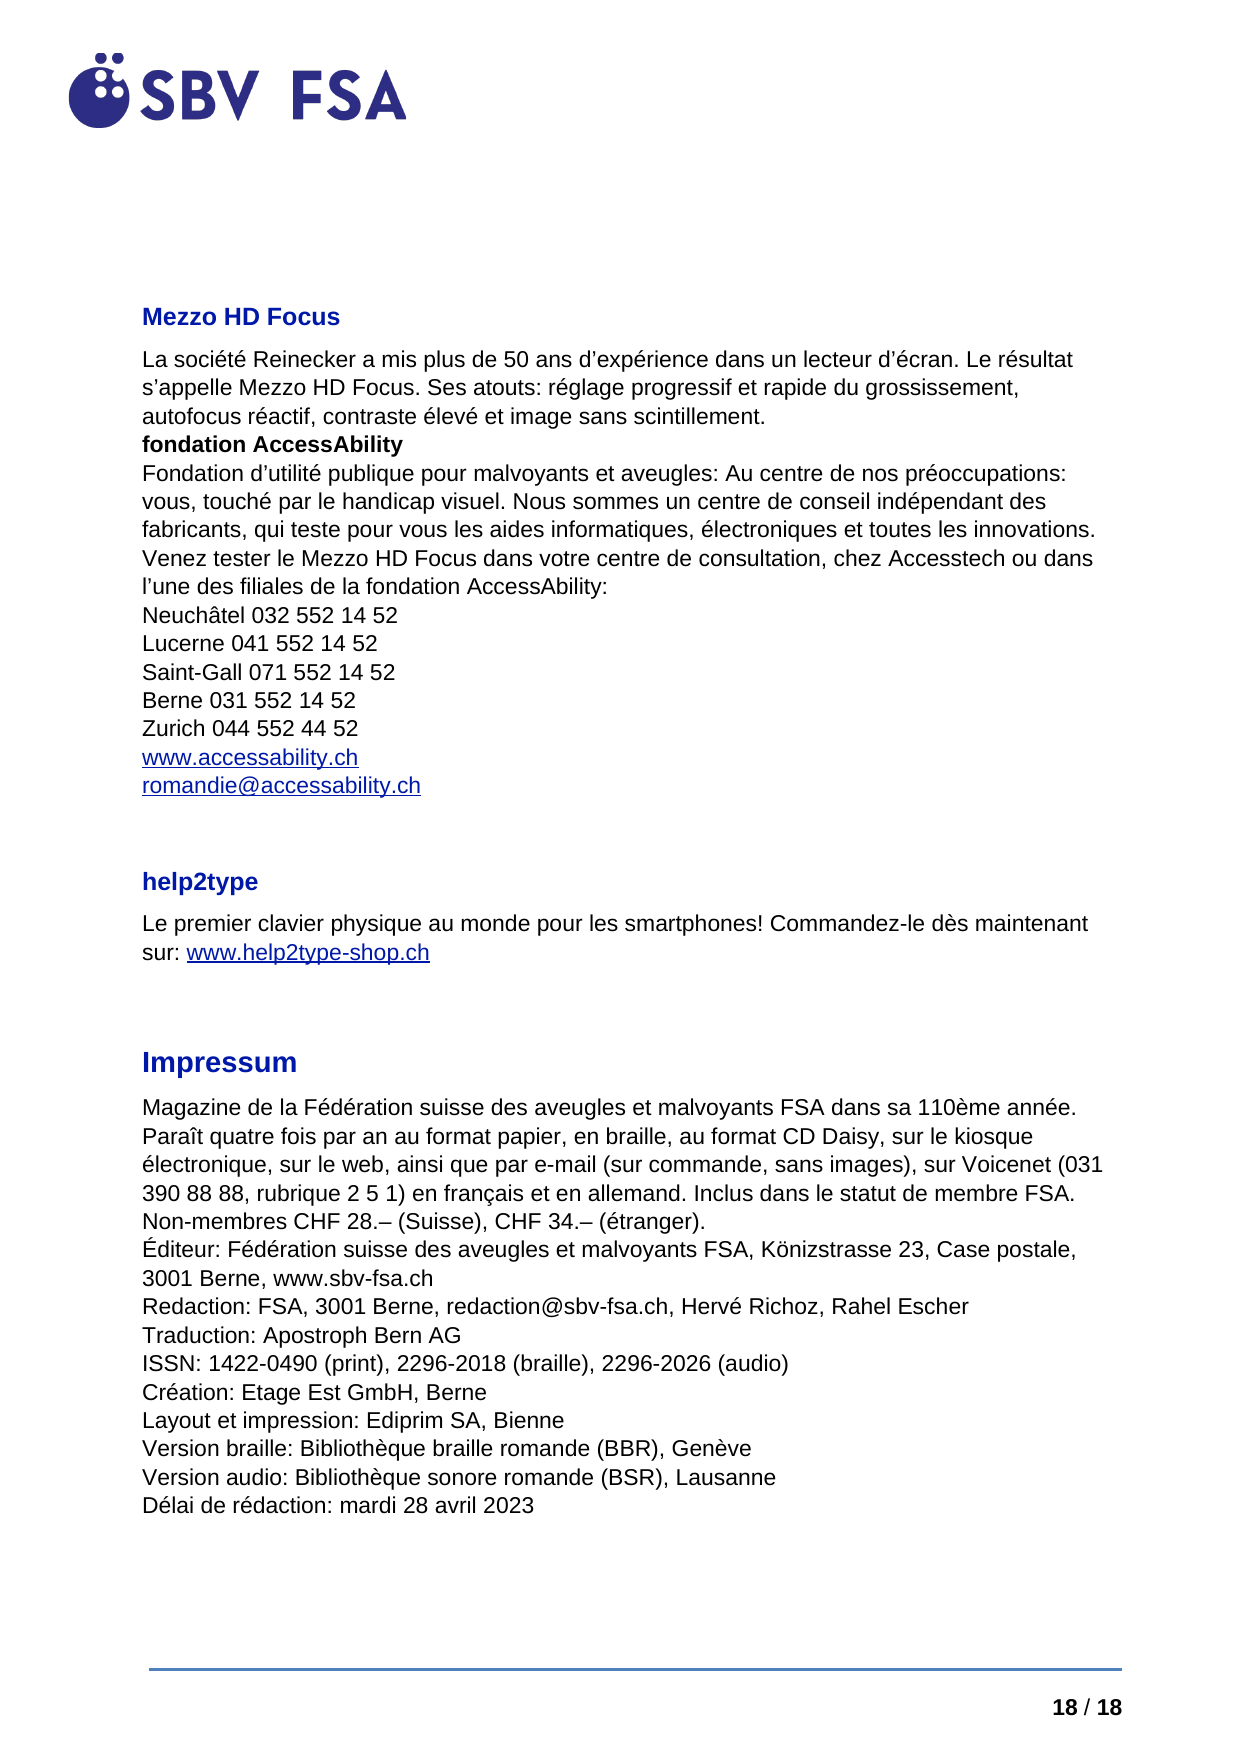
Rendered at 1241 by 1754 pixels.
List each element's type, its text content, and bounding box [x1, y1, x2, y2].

text Neuchâtel 032 552 14 52 Lucerne 041 552 14 52 Saint-Gall 071 552 14 52 Berne 031 552 14 52 Zurich 044 552 44 52 www.accessability.ch romandie@accessability.ch [142, 602, 1122, 799]
text La société Reinecker a mis plus de 50 ans d’expérience dans un lecteur d’écran. Le résultat s’appelle Mezzo HD Focus. Ses atouts: réglage progressif et rapide du grossissement, autofocus réactif, contraste élevé et image sans scintillement. [142, 346, 1122, 429]
text Version braille: Bibliothèque braille romande (BBR), Genève [142, 1435, 1122, 1462]
text Délai de rédaction: mardi 28 avril 2023 [142, 1492, 1122, 1519]
subtitle Mezzo HD Focus [142, 302, 1122, 331]
text Création: Etage Est GmbH, Berne [142, 1378, 1122, 1405]
text ISSN: 1422-0490 (print), 2296-2018 (braille), 2296-2026 (audio) [142, 1350, 1122, 1376]
subtitle Impressum [142, 1046, 1122, 1079]
text Magazine de la Fédération suisse des aveugles et malvoyants FSA dans sa 110ème année. Paraît quatre fois par an au format papier, en braille, au format CD Daisy, sur le kiosque électronique, sur le web, ainsi que par e-mail (sur commande, sans images), sur Voicenet (031 390 88 88, rubrique 2 5 1) en français et en ­allemand. Inclus dans le statut de membre FSA. Non-membres CHF 28.– (Suisse), CHF 34.– (étranger). [142, 1094, 1122, 1234]
picture [68, 53, 407, 128]
text Le premier clavier physique au monde pour les smartphones! Commandez-le dès maintenant sur: www.help2type-shop.ch [142, 910, 1122, 965]
text Fondation d’utilité publique pour malvoyants et aveugles: Au centre de nos préoccupations: vous, touché par le handicap visuel. Nous sommes un centre de conseil indépendant des fabricants, qui teste pour vous les aides informatiques, électroniques et toutes les innovations. Venez tester le Mezzo HD Focus dans votre centre de consultation, chez Accesstech ou dans l’une des filiales de la fondation AccessAbility: [142, 459, 1122, 599]
text Layout et impression: Ediprim SA, Bienne [142, 1407, 1122, 1433]
text fondation AccessAbility [142, 431, 1122, 457]
text Éditeur: Fédération suisse des aveugles et malvoyants FSA, Könizstrasse 23, Case postale, 3001 Berne, www.sbv-fsa.ch [142, 1236, 1122, 1291]
text Version audio: Bibliothèque sonore romande (BSR), Lausanne [142, 1464, 1122, 1490]
text Traduction: Apostroph Bern AG [142, 1322, 1122, 1348]
subtitle help2type [142, 867, 1122, 895]
text Redaction: FSA, 3001 Berne, redaction@sbv-fsa.ch, Hervé Richoz, Rahel Escher [142, 1293, 1122, 1319]
